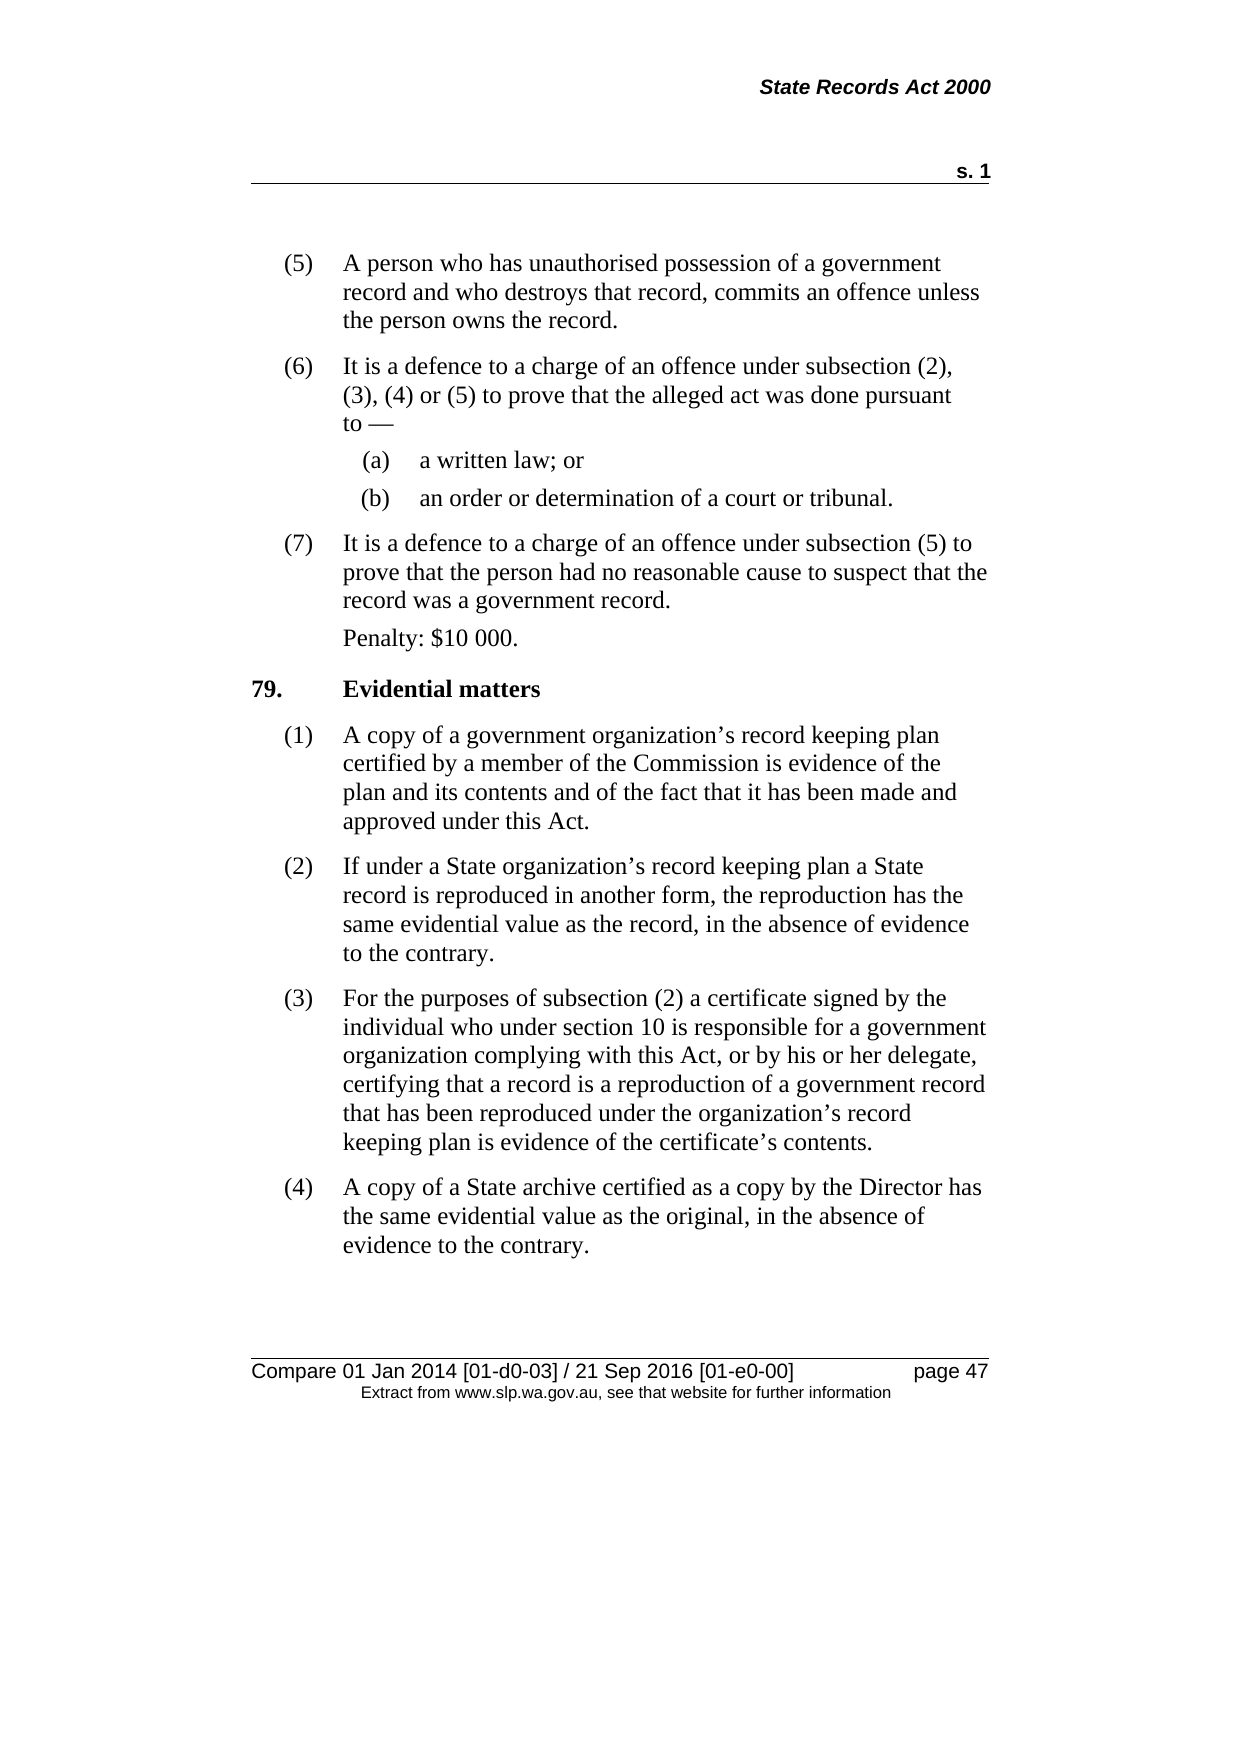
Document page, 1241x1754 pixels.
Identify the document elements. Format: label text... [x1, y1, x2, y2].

text (5) A person who has unauthorised possession of a government record and who destroys that record, commits an offence unless the person owns the record. [251, 248, 989, 334]
text (2) If under a State organization’s record keeping plan a State record is reproduced in another form, the reproduction has the same evidential value as the record, in the absence of evidence to the contrary. [251, 851, 989, 966]
text (7) It is a defence to a charge of an offence under subsection (5) to prove that the person had no reasonable cause to suspect that the record was a government record. [251, 528, 989, 614]
subtitle 79. Evidential matters [251, 674, 989, 703]
text (6) It is a defence to a charge of an offence under subsection (2), (3), (4) or (5) to prove that the alleged act was done pursuant to — [251, 351, 989, 437]
text (1) A copy of a government organization’s record keeping plan certified by a member of the Commission is evidence of the plan and its contents and of the fact that it has been made and approved under this Act. [251, 720, 989, 835]
text Penalty: $10 000. [251, 623, 989, 651]
text (b) an order or determination of a court or tribunal. [251, 483, 989, 511]
text (3) For the purposes of subsection (2) a certificate signed by the individual who under section 10 is responsible for a government organization complying with this Act, or by his or her delegate, certifying that a record is a reproduction of a government record that has been reproduced under the organization’s record keeping plan is evidence of the certificate’s contents. [251, 983, 989, 1156]
text (4) A copy of a State archive certified as a copy by the Director has the same evidential value as the original, in the absence of evidence to the contrary. [251, 1172, 989, 1258]
text (a) a written law; or [251, 446, 989, 474]
